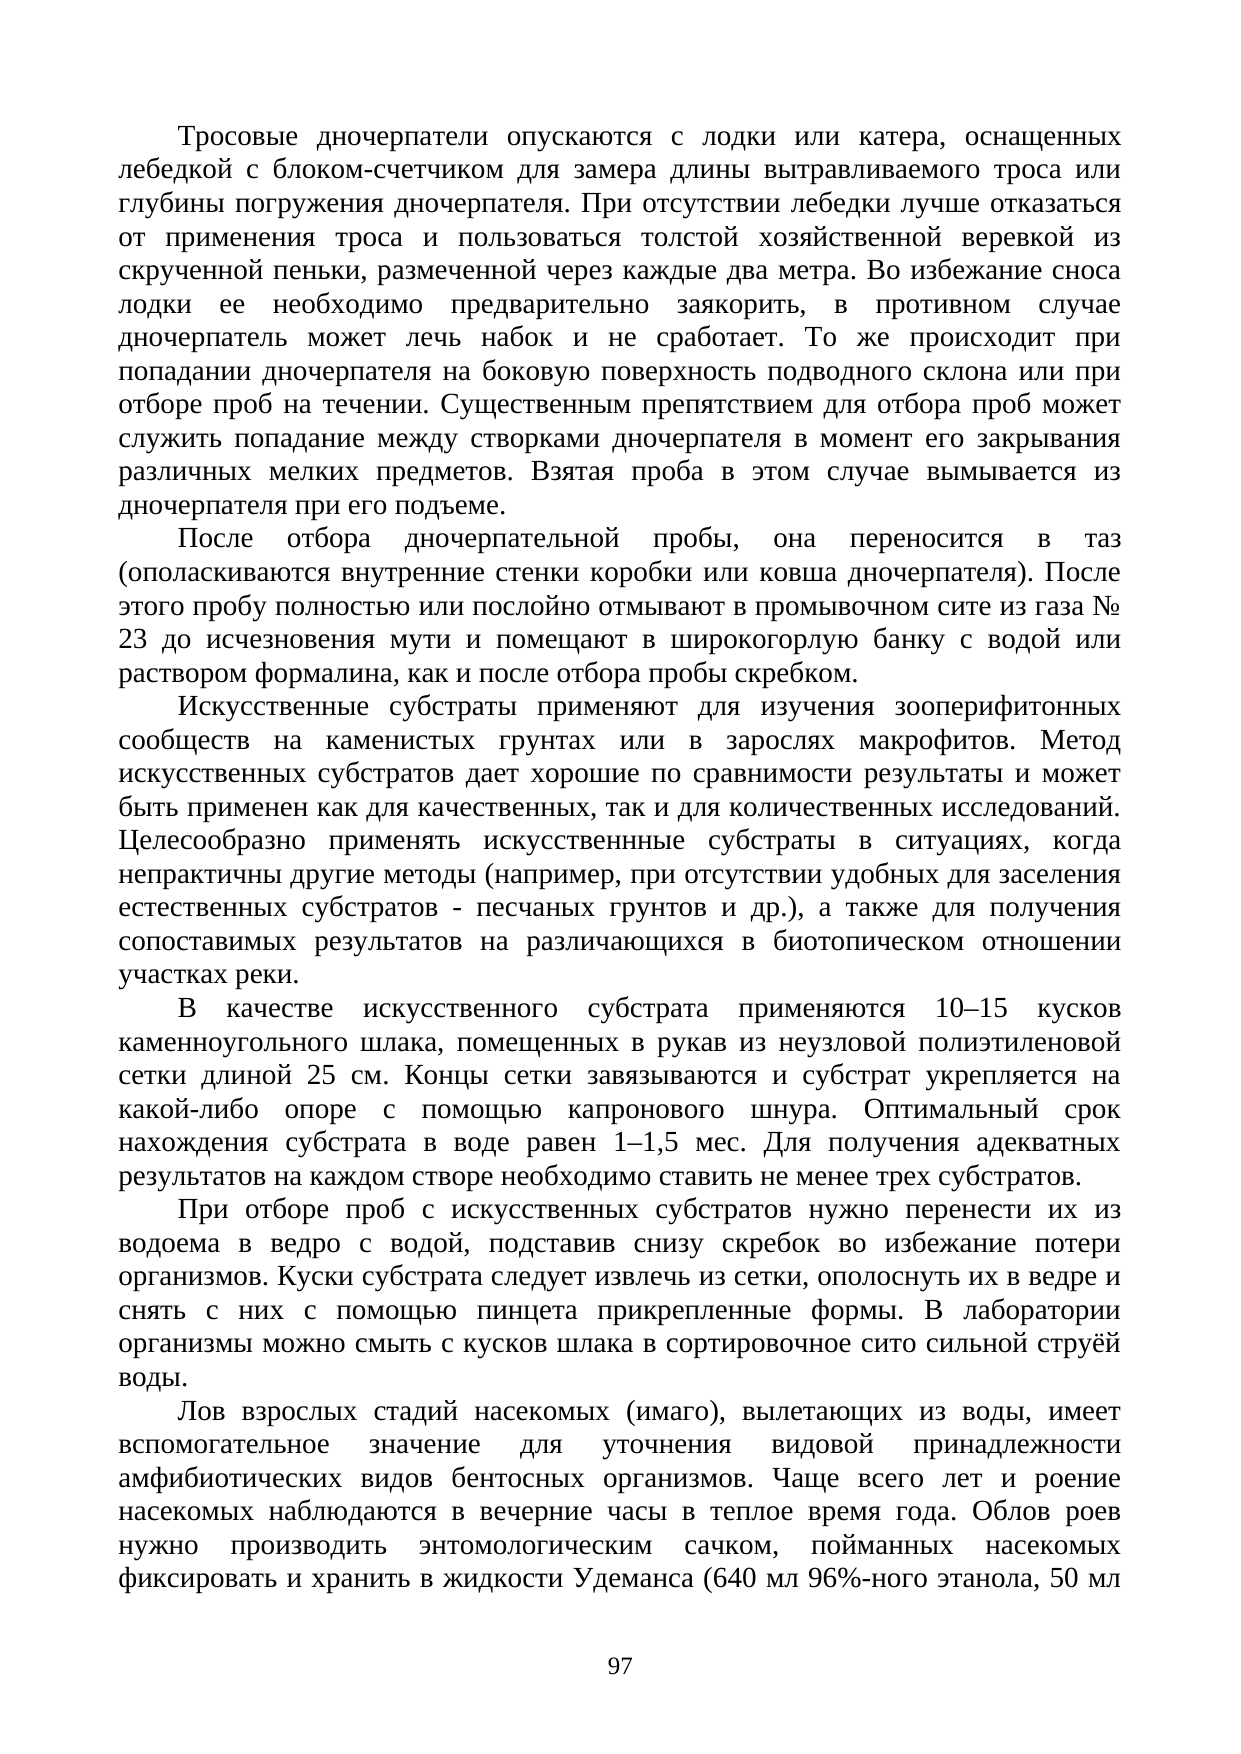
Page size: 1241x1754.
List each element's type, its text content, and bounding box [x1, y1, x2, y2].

text В качестве искусственного субстрата применяются 10–15 кусков каменноугольного шлака, помещенных в рукав из неузловой полиэтиленовой сетки длиной . Концы сетки завязываются и субстрат укрепляется на какой-либо опоре с помощью капронового шнура. Оптимальный срок нахождения субстрата в воде равен 1–1,5 мес. Для получения адекватных результатов на каждом створе необходимо ставить не менее трех субстратов. [118, 990, 1122, 1191]
text При отборе проб с искусственных субстратов нужно перенести их из водоема в ведро с водой, подставив снизу скребок во избежание потери организмов. Куски субстрата следует извлечь из сетки, ополоснуть их в ведре и снять с них с помощью пинцета прикрепленные формы. В лаборатории организмы можно смыть с кусков шлака в сортировочное сито сильной струёй воды. [118, 1191, 1122, 1393]
text После отбора дночерпательной пробы, она переносится в таз (ополаскиваются внутренние стенки коробки или ковша дночерпателя). После этого пробу полностью или послойно отмывают в промывочном сите из газа № 23 до исчезновения мути и помещают в широкогорлую банку с водой или раствором формалина, как и после отбора пробы скребком. [118, 521, 1122, 688]
text Искусственные субстраты применяют для изучения зооперифитонных сообществ на каменистых грунтах или в зарослях макрофитов. Метод искусственных субстратов дает хорошие по сравнимости результаты и может быть применен как для качественных, так и для количественных исследований. Целесообразно применять искусственнные субстраты в ситуациях, когда непрактичны другие методы (например, при отсутствии удобных для заселения естественных субстратов - песчаных грунтов и др.), а также для получения сопоставимых результатов на различающихся в биотопическом отношении участках реки. [118, 688, 1122, 990]
text Тросовые дночерпатели опускаются с лодки или катера, оснащенных лебедкой с блоком-счетчиком для замера длины вытравливаемого троса или глубины погружения дночерпателя. При отсутствии лебедки лучше отказаться от применения троса и пользоваться толстой хозяйственной веревкой из скрученной пеньки, размеченной через каждые два метра. Во избежание сноса лодки ее необходимо предварительно заякорить, в противном случае дночерпатель может лечь набок и не сработает. То же происходит при попадании дночерпателя на боковую поверхность подводного склона или при отборе проб на течении. Существенным препятствием для отбора проб может служить попадание между створками дночерпателя в момент его закрывания различных мелких предметов. Взятая проба в этом случае вымывается из дночерпателя при его подъеме. [118, 118, 1122, 521]
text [118, 1393, 1122, 1594]
